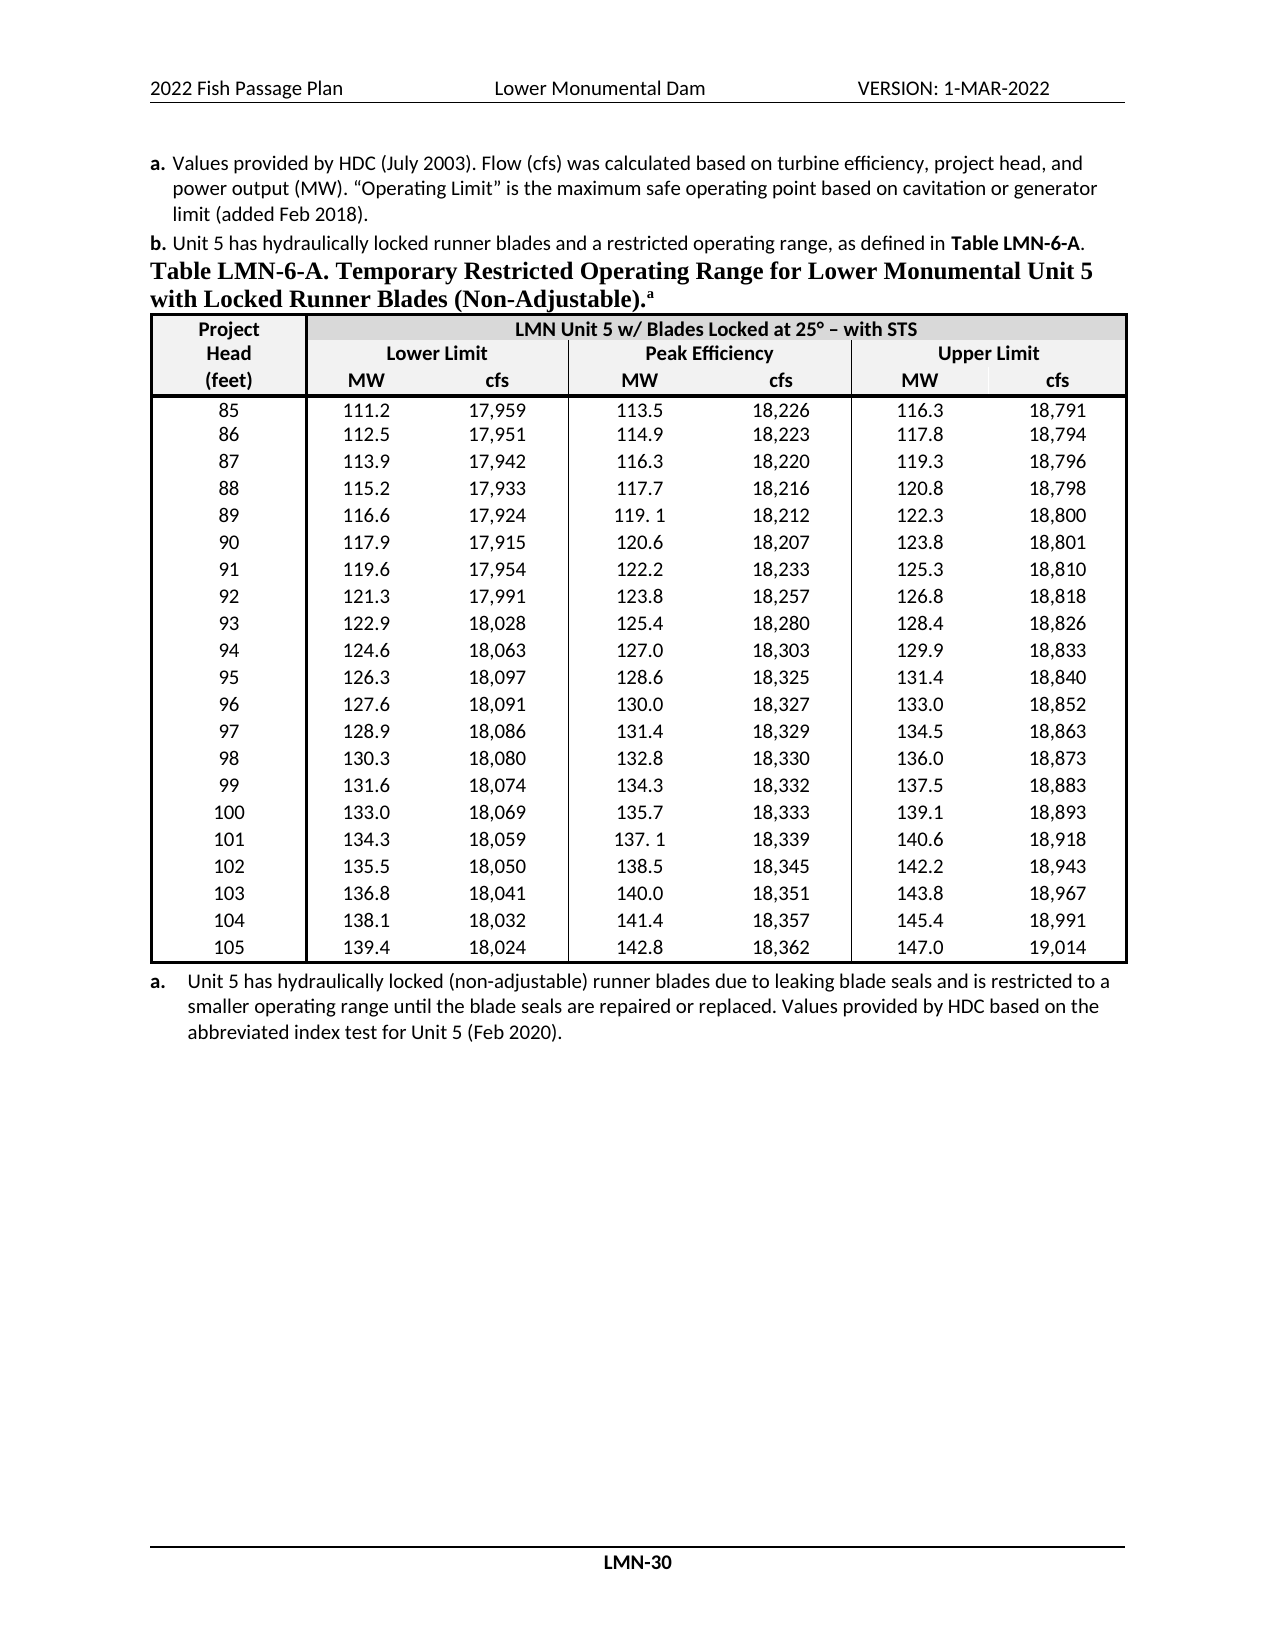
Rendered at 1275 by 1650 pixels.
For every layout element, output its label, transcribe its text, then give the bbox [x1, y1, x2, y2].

table_cell 18,967 [989, 880, 1125, 907]
table_cell 96 [153, 691, 305, 718]
table_cell 18,097 [426, 664, 568, 691]
table_cell 18,943 [989, 853, 1125, 880]
table_cell 18,329 [711, 718, 851, 745]
table_cell 17,951 [426, 421, 568, 448]
table_cell 122.3 [852, 502, 988, 529]
table_cell 18,216 [711, 475, 851, 502]
table_cell 18,032 [426, 907, 568, 934]
table_cell 18,863 [989, 718, 1125, 745]
table_cell cfs [426, 367, 568, 394]
table_cell 18,257 [711, 583, 851, 610]
table_cell Upper Limit [852, 340, 1125, 367]
text Table LMN-6-A. Temporary Restricted Operating Range for Lower Monumental Unit 5 with Locked Runner Blades (Non-Adjustable).a [150, 256, 1125, 313]
table_cell 87 [153, 448, 305, 475]
table_cell 128.9 [308, 718, 426, 745]
table_cell 90 [153, 529, 305, 556]
table_cell 122.9 [308, 610, 426, 637]
table_cell 116.3 [569, 448, 711, 475]
table_cell 116.6 [308, 502, 426, 529]
table_cell 131.4 [569, 718, 711, 745]
table_cell 112.5 [308, 421, 426, 448]
table_cell 18,800 [989, 502, 1125, 529]
table_cell 94 [153, 637, 305, 664]
table_cell 18,810 [989, 556, 1125, 583]
table_cell 18,207 [711, 529, 851, 556]
table_cell 18,852 [989, 691, 1125, 718]
table_cell 113.5 [569, 398, 711, 421]
table_cell 128.6 [569, 664, 711, 691]
table_cell 18,801 [989, 529, 1125, 556]
list Unit 5 has hydraulically locked (non-adjustable) runner blades due to leaking blade seals and is restricted to a smaller operating range until the blade seals are repaired or replaced. Values provided by HDC based on the abbreviated index test for Unit 5 (Feb 2020). [150, 968, 1125, 1044]
table_cell 120.8 [852, 475, 988, 502]
table_cell 134.3 [308, 826, 426, 853]
table_cell 141.4 [569, 907, 711, 934]
table_cell 88 [153, 475, 305, 502]
table_cell Head [153, 340, 305, 367]
table_cell 95 [153, 664, 305, 691]
table_cell 135.7 [569, 799, 711, 826]
table_cell MW [569, 367, 711, 394]
table_cell 142.2 [852, 853, 988, 880]
table_cell 122.2 [569, 556, 711, 583]
table_cell 140.0 [569, 880, 711, 907]
table_cell 18,873 [989, 745, 1125, 772]
table_cell 17,933 [426, 475, 568, 502]
table_cell 91 [153, 556, 305, 583]
table_cell 136.8 [308, 880, 426, 907]
table_cell 130.0 [569, 691, 711, 718]
table_cell 123.8 [852, 529, 988, 556]
table_header Project [153, 316, 305, 340]
table_cell 18,893 [989, 799, 1125, 826]
table_cell 117.7 [569, 475, 711, 502]
table_cell 119.3 [852, 448, 988, 475]
table_cell 18,080 [426, 745, 568, 772]
table_cell 17,959 [426, 398, 568, 421]
table_cell 131.4 [852, 664, 988, 691]
table_cell 18,069 [426, 799, 568, 826]
table_cell 18,883 [989, 772, 1125, 799]
table_cell 18,332 [711, 772, 851, 799]
table_cell 18,826 [989, 610, 1125, 637]
list Values provided by HDC (July 2003). Flow (cfs) was calculated based on turbine efficiency, project head, and power output (MW). “Operating Limit” is the maximum safe operating point based on cavitation or generator limit (added Feb 2018). [150, 150, 1125, 226]
table_cell 133.0 [308, 799, 426, 826]
table_cell 132.8 [569, 745, 711, 772]
table_cell 18,223 [711, 421, 851, 448]
table_cell 18,796 [989, 448, 1125, 475]
table_cell 137. 1 [569, 826, 711, 853]
table_cell cfs [711, 367, 851, 394]
table_cell 119.6 [308, 556, 426, 583]
table_cell 145.4 [852, 907, 988, 934]
table_cell 17,924 [426, 502, 568, 529]
table_cell 85 [153, 398, 305, 421]
table_cell 18,798 [989, 475, 1125, 502]
table_cell 18,818 [989, 583, 1125, 610]
table_cell 138.1 [308, 907, 426, 934]
table_cell 86 [153, 421, 305, 448]
table_cell 113.9 [308, 448, 426, 475]
table_cell 111.2 [308, 398, 426, 421]
table_cell 18,091 [426, 691, 568, 718]
table_cell 114.9 [569, 421, 711, 448]
table_cell 18,840 [989, 664, 1125, 691]
table_cell 139.1 [852, 799, 988, 826]
table_cell 97 [153, 718, 305, 745]
table_cell MW [852, 367, 988, 394]
table_cell 17,991 [426, 583, 568, 610]
table_cell 115.2 [308, 475, 426, 502]
table_cell cfs [989, 367, 1125, 394]
table_cell 129.9 [852, 637, 988, 664]
table_cell 135.5 [308, 853, 426, 880]
table_cell 18,220 [711, 448, 851, 475]
table_cell 127.0 [569, 637, 711, 664]
table_cell 18,791 [989, 398, 1125, 421]
table_cell 119. 1 [569, 502, 711, 529]
table_cell 142.8 [569, 934, 711, 961]
table_cell 130.3 [308, 745, 426, 772]
table_cell 93 [153, 610, 305, 637]
table_cell 17,915 [426, 529, 568, 556]
table_cell 131.6 [308, 772, 426, 799]
table_cell 89 [153, 502, 305, 529]
table_cell 102 [153, 853, 305, 880]
table_cell 18,794 [989, 421, 1125, 448]
table_cell 117.8 [852, 421, 988, 448]
table_cell 18,991 [989, 907, 1125, 934]
table_cell 99 [153, 772, 305, 799]
table_cell 105 [153, 934, 305, 961]
table_cell 128.4 [852, 610, 988, 637]
table_cell 103 [153, 880, 305, 907]
table_cell 18,086 [426, 718, 568, 745]
table_cell 18,233 [711, 556, 851, 583]
table_cell 123.8 [569, 583, 711, 610]
table_cell Lower Limit [308, 340, 568, 367]
table_cell 18,325 [711, 664, 851, 691]
list Unit 5 has hydraulically locked runner blades and a restricted operating range, as defined in Table LMN-6-A. [150, 230, 1125, 256]
table_cell 125.4 [569, 610, 711, 637]
table_cell 127.6 [308, 691, 426, 718]
table_cell 136.0 [852, 745, 988, 772]
table_cell 18,280 [711, 610, 851, 637]
table_cell 18,050 [426, 853, 568, 880]
table_cell 126.8 [852, 583, 988, 610]
table_cell 137.5 [852, 772, 988, 799]
table_cell 18,345 [711, 853, 851, 880]
table_cell 98 [153, 745, 305, 772]
table_cell (feet) [153, 367, 305, 394]
table_cell 18,351 [711, 880, 851, 907]
table_cell 117.9 [308, 529, 426, 556]
table_cell 140.6 [852, 826, 988, 853]
table_cell Peak Efficiency [569, 340, 851, 367]
table_cell 18,028 [426, 610, 568, 637]
table_cell 126.3 [308, 664, 426, 691]
table_cell 120.6 [569, 529, 711, 556]
table_cell 18,357 [711, 907, 851, 934]
table_cell 104 [153, 907, 305, 934]
table_cell 101 [153, 826, 305, 853]
table_cell 18,074 [426, 772, 568, 799]
table_cell 17,942 [426, 448, 568, 475]
table_cell 18,226 [711, 398, 851, 421]
table_cell 133.0 [852, 691, 988, 718]
table_cell 139.4 [308, 934, 426, 961]
table_cell 18,212 [711, 502, 851, 529]
table_cell 116.3 [852, 398, 988, 421]
table_cell 18,024 [426, 934, 568, 961]
table_cell 143.8 [852, 880, 988, 907]
table_header LMN Unit 5 w/ Blades Locked at 25° – with STS [308, 316, 1125, 340]
table_cell 147.0 [852, 934, 988, 961]
table_cell 18,339 [711, 826, 851, 853]
table_cell 18,063 [426, 637, 568, 664]
table_cell 100 [153, 799, 305, 826]
table_cell 18,059 [426, 826, 568, 853]
table_cell 17,954 [426, 556, 568, 583]
table_cell 18,303 [711, 637, 851, 664]
table_cell 121.3 [308, 583, 426, 610]
table_cell 124.6 [308, 637, 426, 664]
table_cell 134.3 [569, 772, 711, 799]
table_cell 18,327 [711, 691, 851, 718]
table_cell 138.5 [569, 853, 711, 880]
table_cell 125.3 [852, 556, 988, 583]
table_cell 18,362 [711, 934, 851, 961]
table_cell 18,833 [989, 637, 1125, 664]
table_cell 92 [153, 583, 305, 610]
table_cell 19,014 [989, 934, 1125, 961]
table_cell 18,333 [711, 799, 851, 826]
table_cell 134.5 [852, 718, 988, 745]
table_cell 18,330 [711, 745, 851, 772]
table_cell 18,041 [426, 880, 568, 907]
table_cell 18,918 [989, 826, 1125, 853]
table_cell MW [308, 367, 426, 394]
